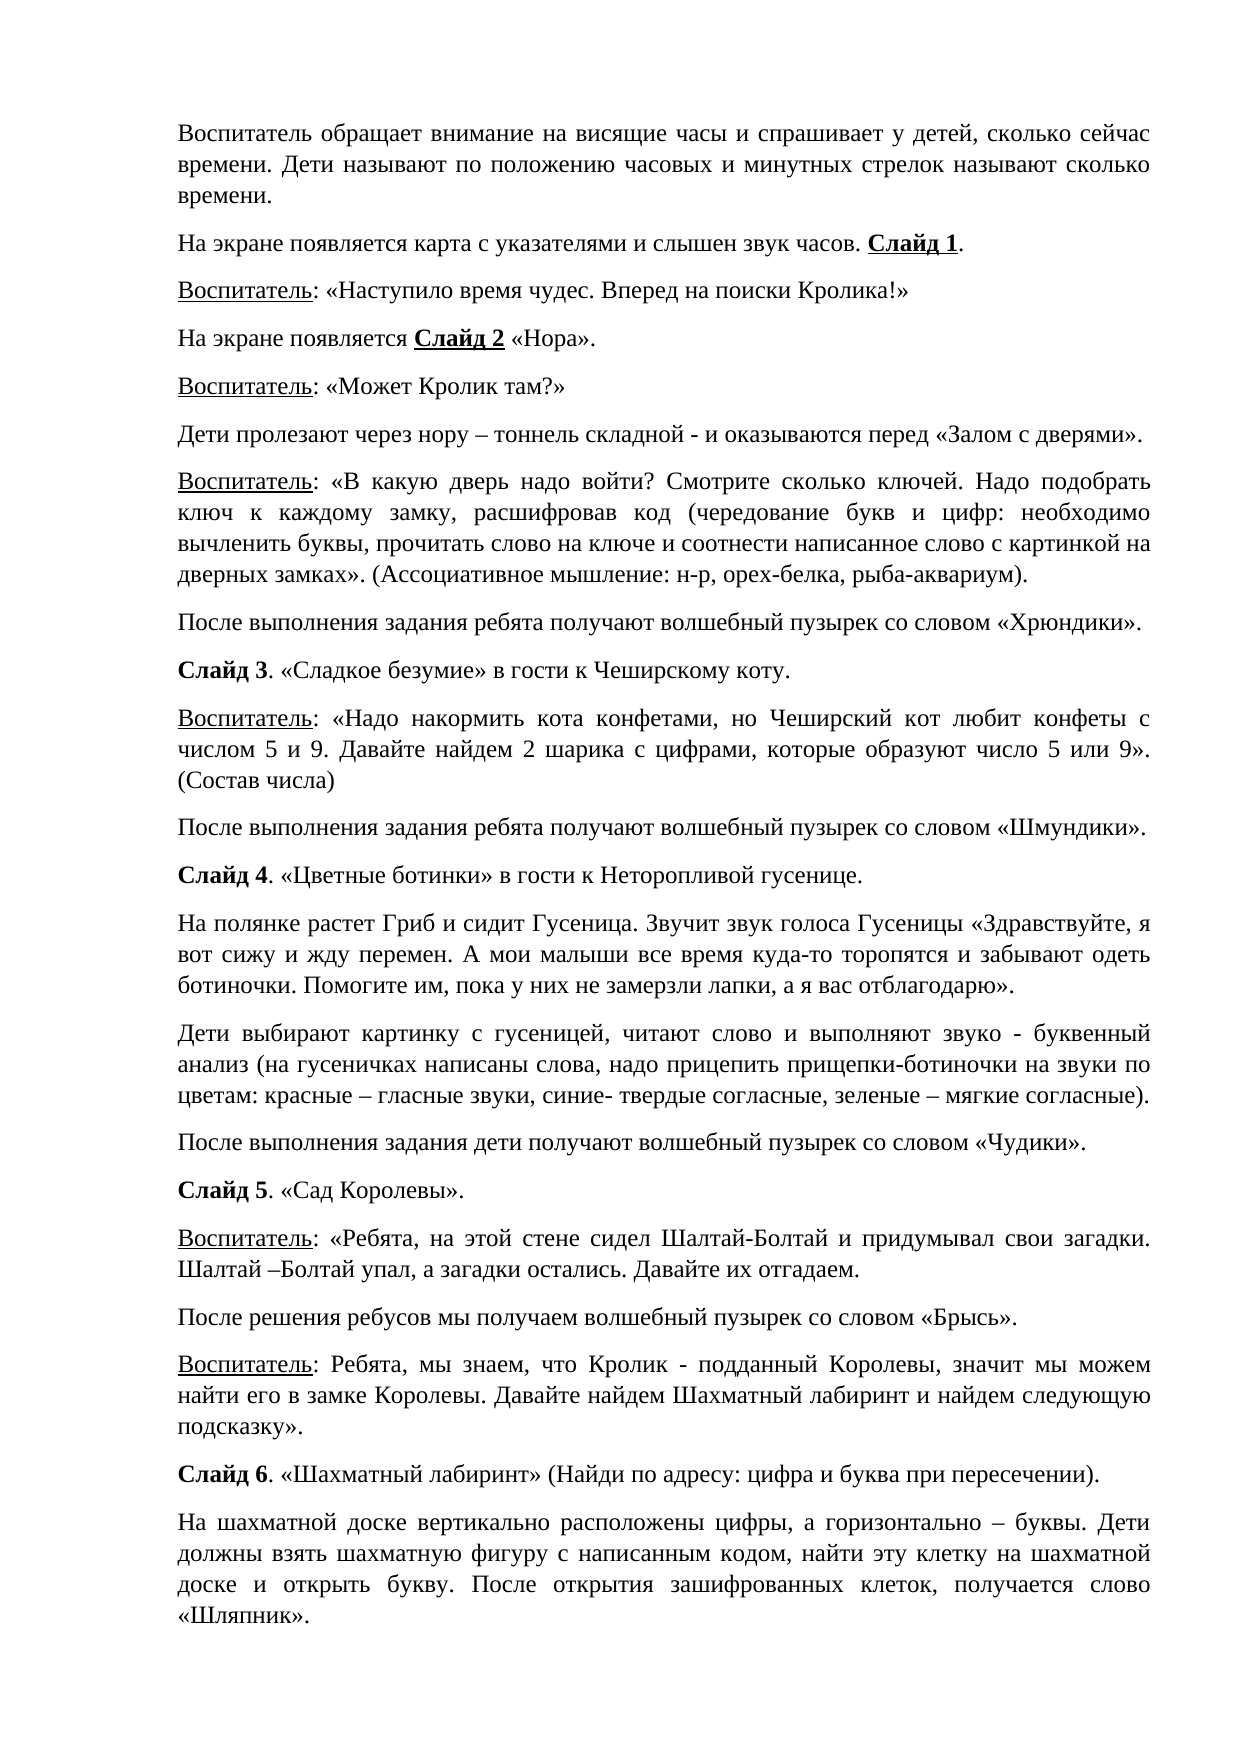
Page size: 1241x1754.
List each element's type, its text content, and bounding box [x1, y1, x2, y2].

text На шахматной доске вертикально расположены цифры, а горизонтально – буквы. Дети должны взять шахматную фигуру с написанным кодом, найти эту клетку на шахматной доске и открыть букву. После открытия зашифрованных клеток, получается слово «Шляпник». [177, 1507, 1152, 1629]
text Слайд 6. «Шахматный лабиринт» (Найди по адресу: цифра и буква при пересечении). [177, 1459, 1152, 1488]
text На экране появляется карта с указателями и слышен звук часов. Слайд 1. [177, 228, 1152, 257]
text Слайд 3. «Сладкое безумие» в гости к Чеширскому коту. [177, 655, 1152, 684]
text Воспитатель: «Надо накормить кота конфетами, но Чеширский кот любит конфеты с числом 5 и 9. Давайте найдем 2 шарика с цифрами, которые образуют число 5 или 9». (Состав числа) [177, 703, 1152, 793]
text Дети выбирают картинку с гусеницей, читают слово и выполняют звуко - буквенный анализ (на гусеничках написаны слова, надо прицепить прищепки-ботиночки на звуки по цветам: красные – гласные звуки, синие- твердые согласные, зеленые – мягкие согласные). [177, 1018, 1152, 1108]
text После выполнения задания ребята получают волшебный пузырек со словом «Хрюндики». [177, 607, 1152, 636]
text На полянке растет Гриб и сидит Гусеница. Звучит звук голоса Гусеницы «Здравствуйте, я вот сижу и жду перемен. А мои малыши все время куда-то торопятся и забывают одеть ботиночки. Помогите им, пока у них не замерзли лапки, а я вас отблагодарю». [177, 908, 1152, 999]
text После решения ребусов мы получаем волшебный пузырек со словом «Брысь». [177, 1302, 1152, 1330]
text Воспитатель: «Может Кролик там?» [177, 371, 1152, 400]
text Воспитатель: «Ребята, на этой стене сидел Шалтай-Болтай и придумывал свои загадки. Шалтай –Болтай упал, а загадки остались. Давайте их отгадаем. [177, 1223, 1152, 1283]
text После выполнения задания ребята получают волшебный пузырек со словом «Шмундики». [177, 812, 1152, 841]
text Дети пролезают через нору – тоннель складной - и оказываются перед «Залом с дверями». [177, 419, 1152, 447]
text Воспитатель: «Наступило время чудес. Вперед на поиски Кролика!» [177, 276, 1152, 304]
text После выполнения задания дети получают волшебный пузырек со словом «Чудики». [177, 1127, 1152, 1156]
text Воспитатель: Ребята, мы знаем, что Кролик - подданный Королевы, значит мы можем найти его в замке Королевы. Давайте найдем Шахматный лабиринт и найдем следующую подсказку». [177, 1349, 1152, 1440]
text Воспитатель обращает внимание на висящие часы и спрашивает у детей, сколько сейчас времени. Дети называют по положению часовых и минутных стрелок называют сколько времени. [177, 118, 1152, 209]
text Слайд 4. «Цветные ботинки» в гости к Неторопливой гусенице. [177, 860, 1152, 889]
text Воспитатель: «В какую дверь надо войти? Смотрите сколько ключей. Надо подобрать ключ к каждому замку, расшифровав код (чередование букв и цифр: необходимо вычленить буквы, прочитать слово на ключе и соотнести написанное слово с картинкой на дверных замках». (Ассоциативное мышление: н-р, орех-белка, рыба-аквариум). [177, 466, 1152, 588]
text Слайд 5. «Сад Королевы». [177, 1175, 1152, 1204]
text На экране появляется Слайд 2 «Нора». [177, 323, 1152, 352]
